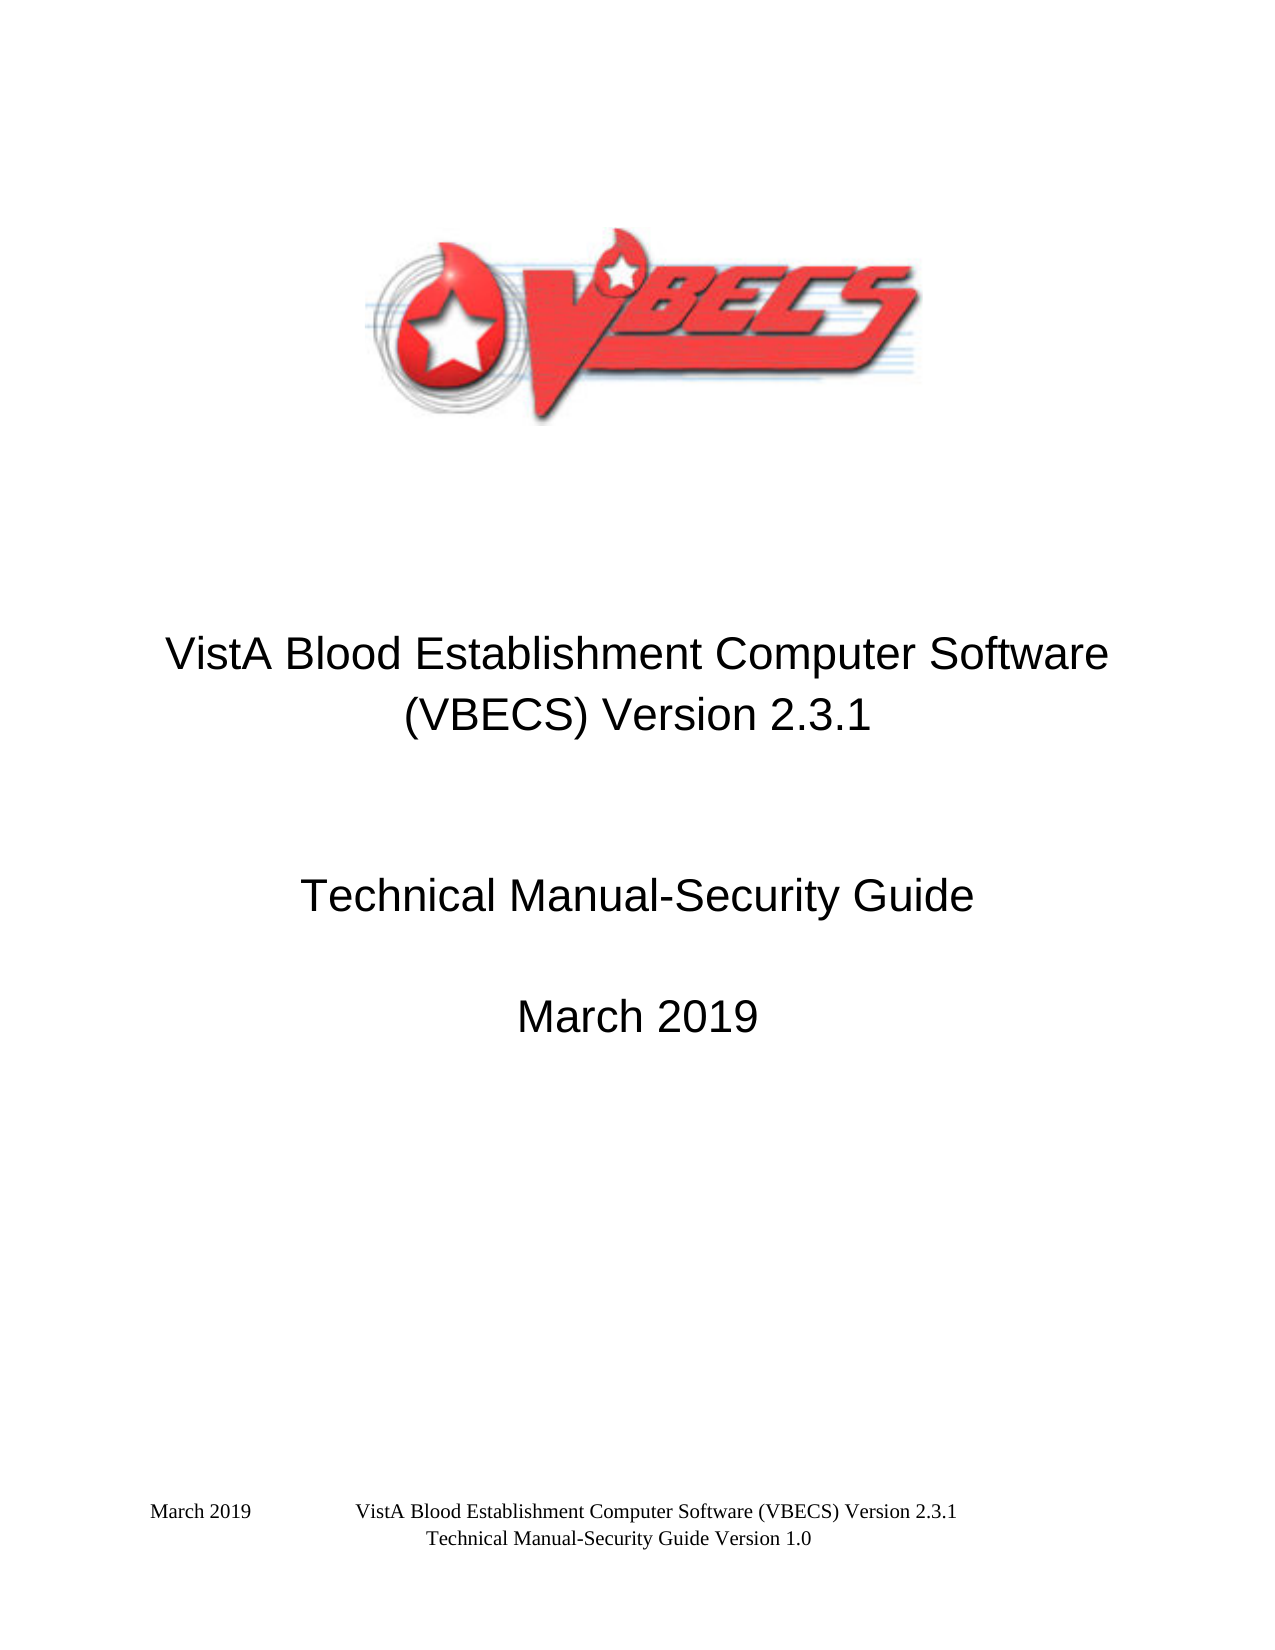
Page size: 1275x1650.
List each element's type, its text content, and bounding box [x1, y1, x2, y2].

picture [364, 227, 923, 426]
title March 2019 [150, 990, 1125, 1042]
title VistA Blood Establishment Computer Software (VBECS) Version 2.3.1 [150, 627, 1125, 740]
title Technical Manual-Security Guide [150, 869, 1125, 921]
